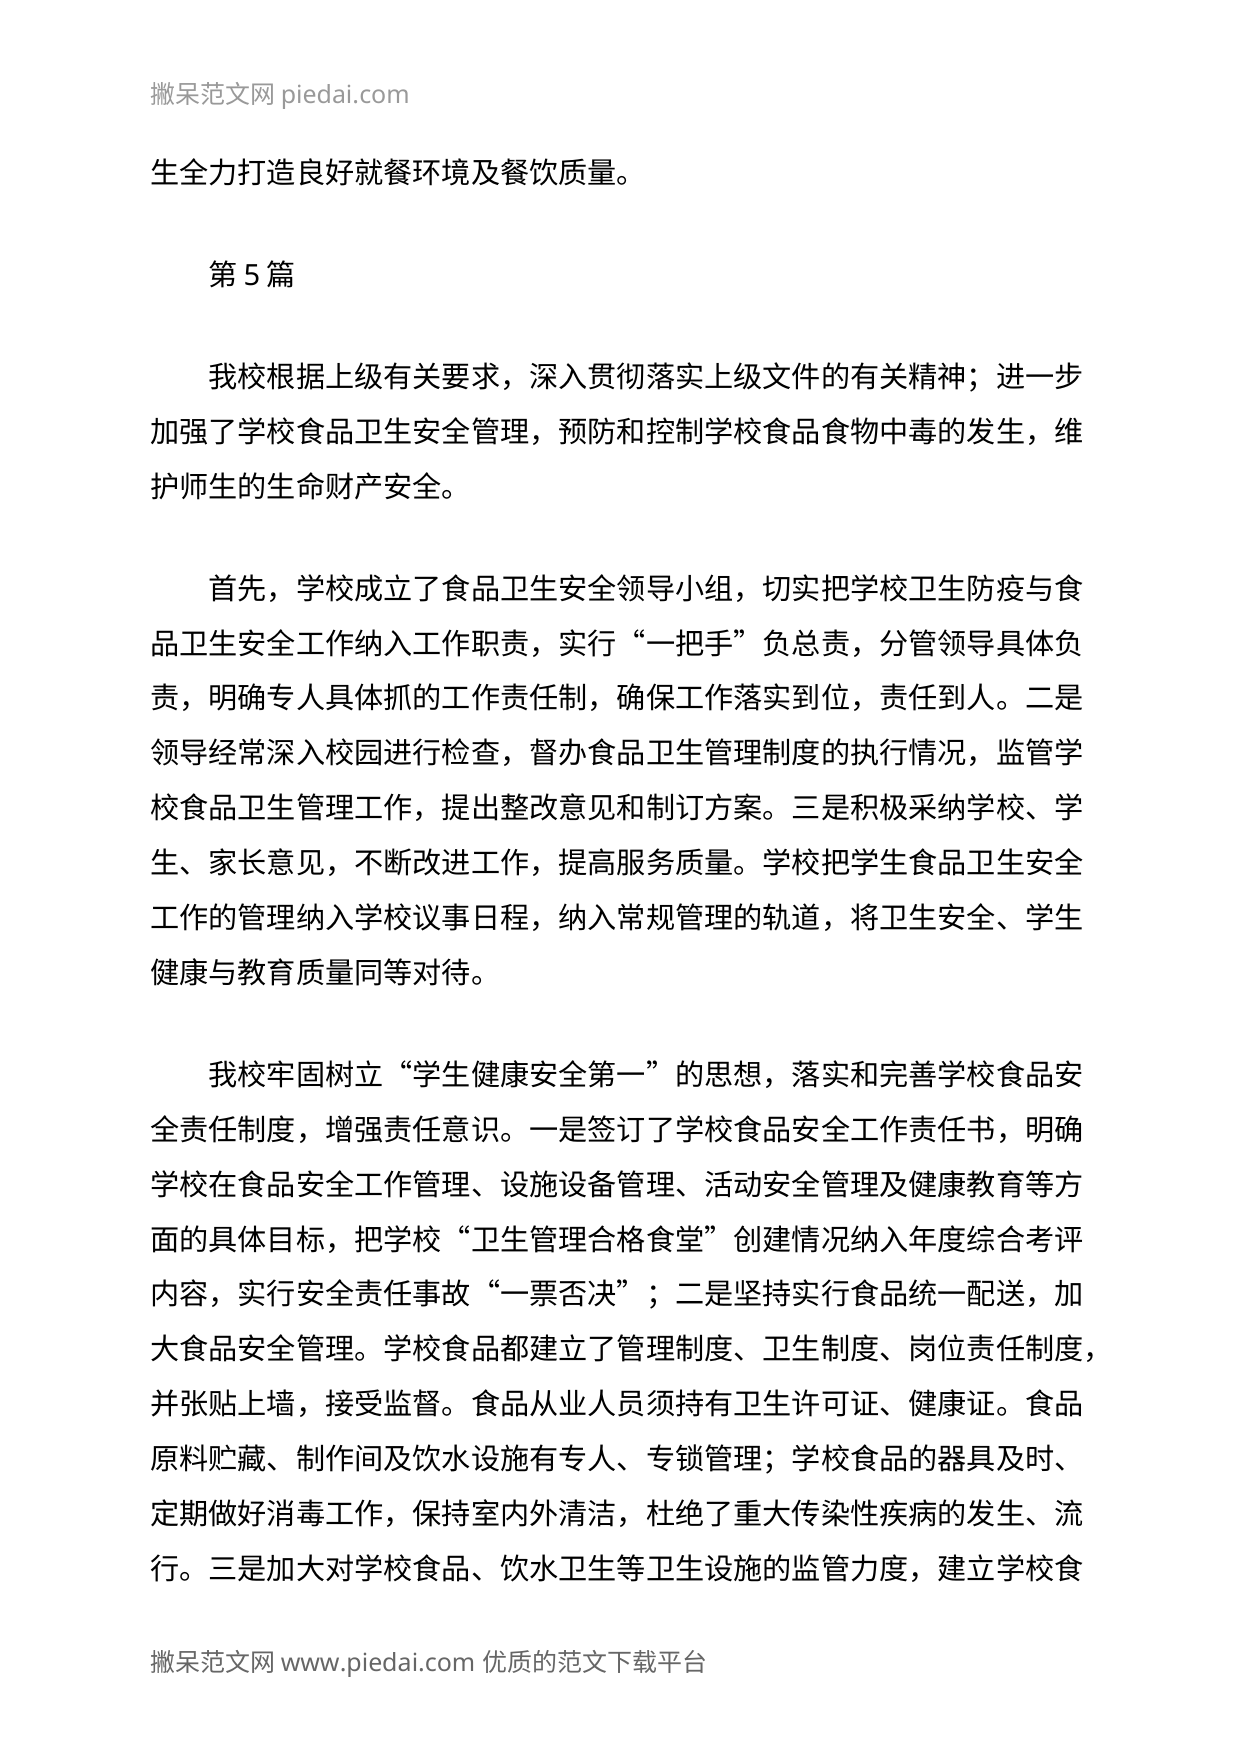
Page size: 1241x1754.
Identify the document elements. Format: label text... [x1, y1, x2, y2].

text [150, 1051, 1090, 1588]
text 我校根据上级有关要求，深入贯彻落实上级文件的有关精神；进一步加强了学校食品卫生安全管理，预防和控制学校食品食物中毒的发生，维护师生的生命财产安全。 [150, 354, 1090, 506]
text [150, 150, 1090, 192]
text 第5篇 [150, 252, 1090, 294]
text 首先，学校成立了食品卫生安全领导小组，切实把学校卫生防疫与食品卫生安全工作纳入工作职责，实行“一把手”负总责，分管领导具体负责，明确专人具体抓的工作责任制，确保工作落实到位，责任到人。二是领导经常深入校园进行检查，督办食品卫生管理制度的执行情况，监管学校食品卫生管理工作，提出整改意见和制订方案。三是积极采纳学校、学生、家长意见，不断改进工作，提高服务质量。学校把学生食品卫生安全工作的管理纳入学校议事日程，纳入常规管理的轨道，将卫生安全、学生健康与教育质量同等对待。 [150, 565, 1090, 992]
